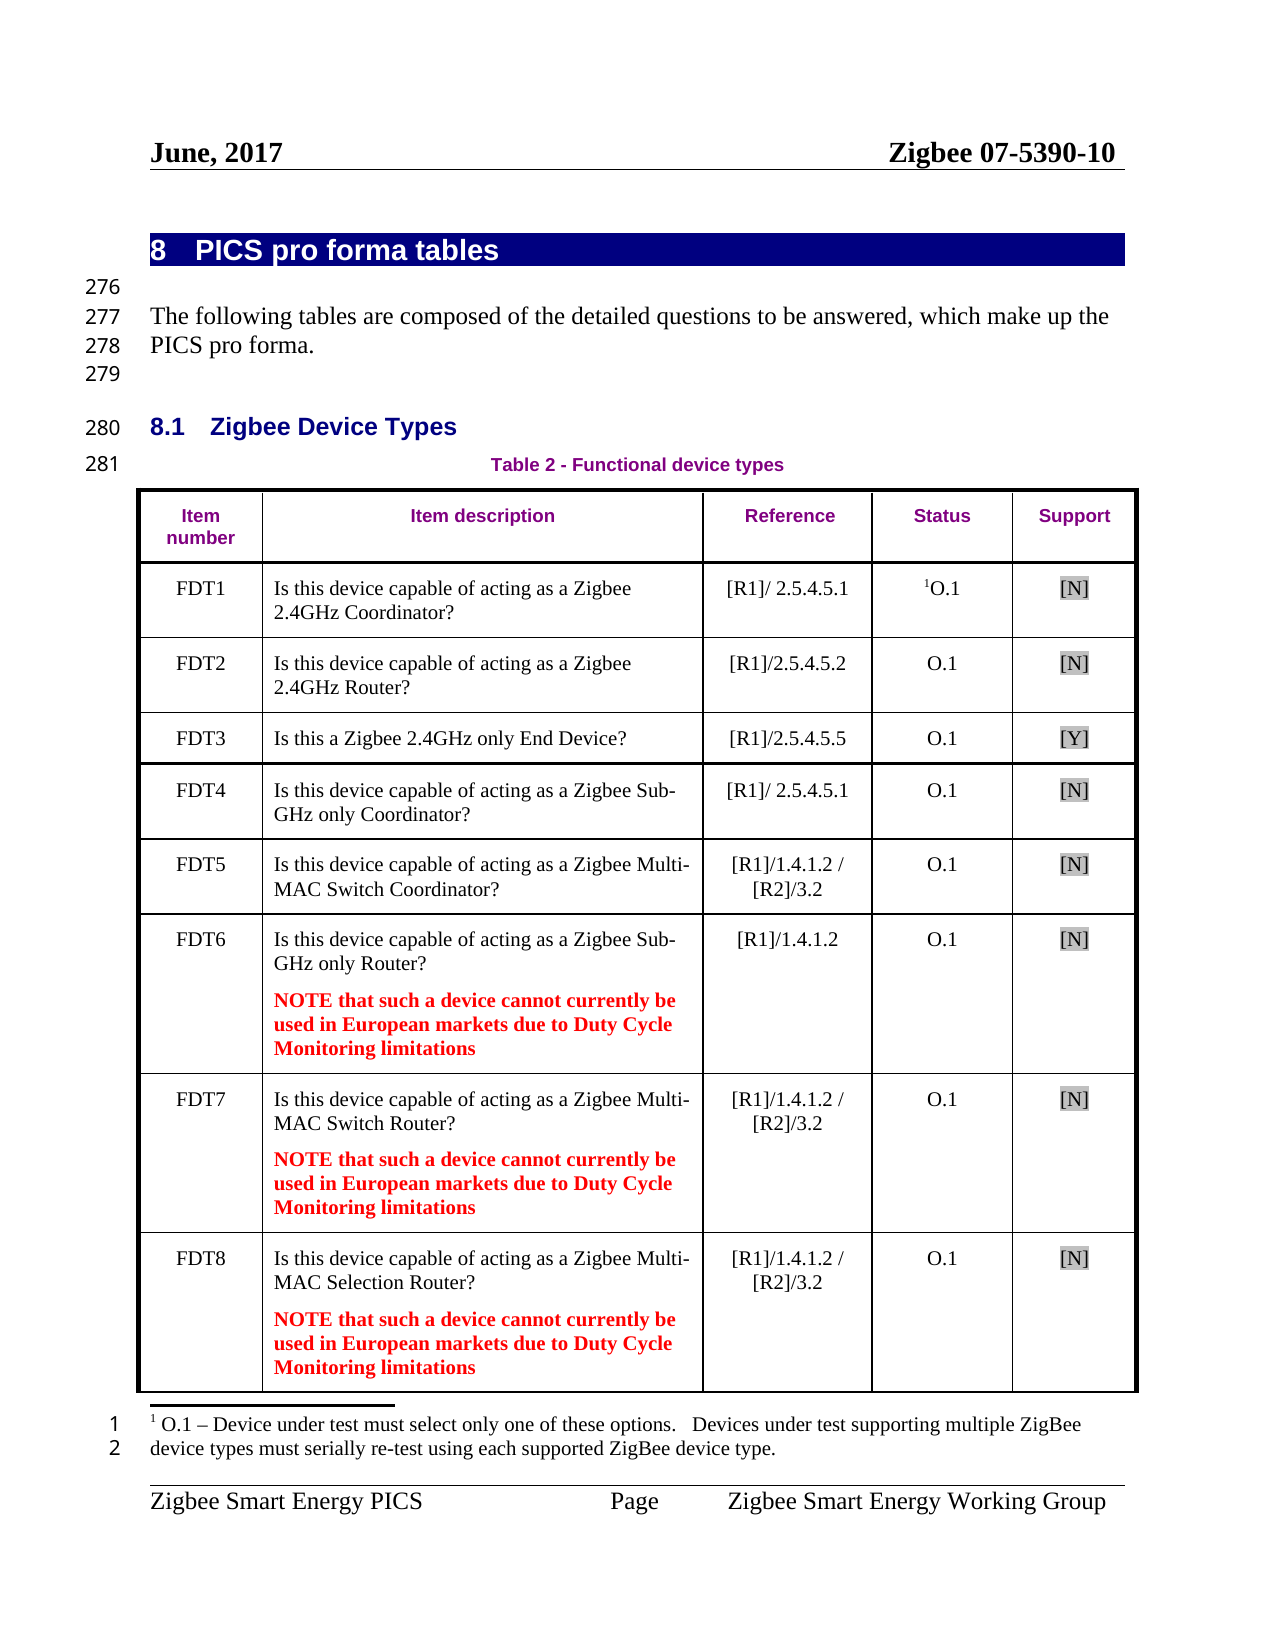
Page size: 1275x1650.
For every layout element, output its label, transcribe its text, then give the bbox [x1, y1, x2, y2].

table_cell [N] [1013, 1233, 1134, 1391]
table_cell [N] [1013, 765, 1134, 838]
table_cell Is this device capable of acting as a Zigbee Multi-MAC Switch Coordinator? [263, 840, 702, 913]
table_cell [R1]/1.4.1.2 [704, 915, 871, 1072]
table_cell O.1 [873, 1233, 1012, 1391]
table_cell O.1 [873, 765, 1012, 838]
table_cell [R1]/1.4.1.2 / [R2]/3.2 [704, 1233, 871, 1391]
table_cell FDT1 [141, 564, 262, 637]
table_cell FDT4 [141, 765, 262, 838]
table_cell FDT6 [141, 915, 262, 1072]
table_cell [Y] [1013, 713, 1134, 762]
table_cell [N] [1013, 638, 1134, 711]
table_cell [R1]/2.5.4.5.5 [704, 713, 871, 762]
table_cell [N] [1013, 564, 1134, 637]
table_header Item number [141, 492, 262, 561]
table_cell [R1]/ 2.5.4.5.1 [704, 765, 871, 838]
table_cell Is this device capable of acting as a Zigbee Multi-MAC Selection Router? NOTE that such a device cannot currently be used in European markets due to Duty Cycle Monitoring limitations [263, 1233, 702, 1391]
table_cell [R1]/1.4.1.2 / [R2]/3.2 [704, 840, 871, 913]
table_cell O.1 [873, 564, 1012, 637]
table_cell FDT8 [141, 1233, 262, 1391]
table_cell O.1 [873, 915, 1012, 1072]
table_cell Is this device capable of acting as a Zigbee Multi-MAC Switch Router? NOTE that such a device cannot currently be used in European markets due to Duty Cycle Monitoring limitations [263, 1074, 702, 1232]
table_cell [R1]/ 2.5.4.5.1 [704, 564, 871, 637]
table_cell Is this a Zigbee 2.4GHz only End Device? [263, 713, 702, 762]
table_cell Is this device capable of acting as a Zigbee Sub-GHz only Coordinator? [263, 765, 702, 838]
table_header Support [1013, 492, 1134, 561]
table_header Item description [263, 492, 703, 561]
text The following tables are composed of the detailed questions to be answered, which make up the PICS pro forma. [150, 301, 1125, 359]
table_cell O.1 [873, 713, 1012, 762]
table_cell [N] [1013, 915, 1134, 1072]
table_cell [N] [1013, 840, 1134, 913]
table_cell FDT5 [141, 840, 262, 913]
table_cell Is this device capable of acting as a Zigbee 2.4GHz Coordinator? [263, 564, 702, 637]
table_cell [R1]/1.4.1.2 / [R2]/3.2 [704, 1074, 871, 1232]
table_cell O.1 [873, 1074, 1012, 1232]
table_cell FDT2 [141, 638, 262, 711]
table_header Status [873, 492, 1012, 561]
table_cell Is this device capable of acting as a Zigbee Sub-GHz only Router? NOTE that such a device cannot currently be used in European markets due to Duty Cycle Monitoring limitations [263, 915, 702, 1072]
text Table 2 - Functional device types [150, 454, 1125, 475]
subtitle Zigbee Device Types [150, 412, 1125, 441]
table_cell FDT3 [141, 713, 262, 762]
table_cell Is this device capable of acting as a Zigbee 2.4GHz Router? [263, 638, 702, 711]
table_cell O.1 [873, 840, 1012, 913]
table_cell [N] [1013, 1074, 1134, 1232]
table_cell [R1]/2.5.4.5.2 [704, 638, 871, 711]
title PICS pro forma tables [150, 233, 1125, 266]
table_cell FDT7 [141, 1074, 262, 1232]
table_header Reference [704, 492, 872, 561]
table_cell O.1 [873, 638, 1012, 711]
